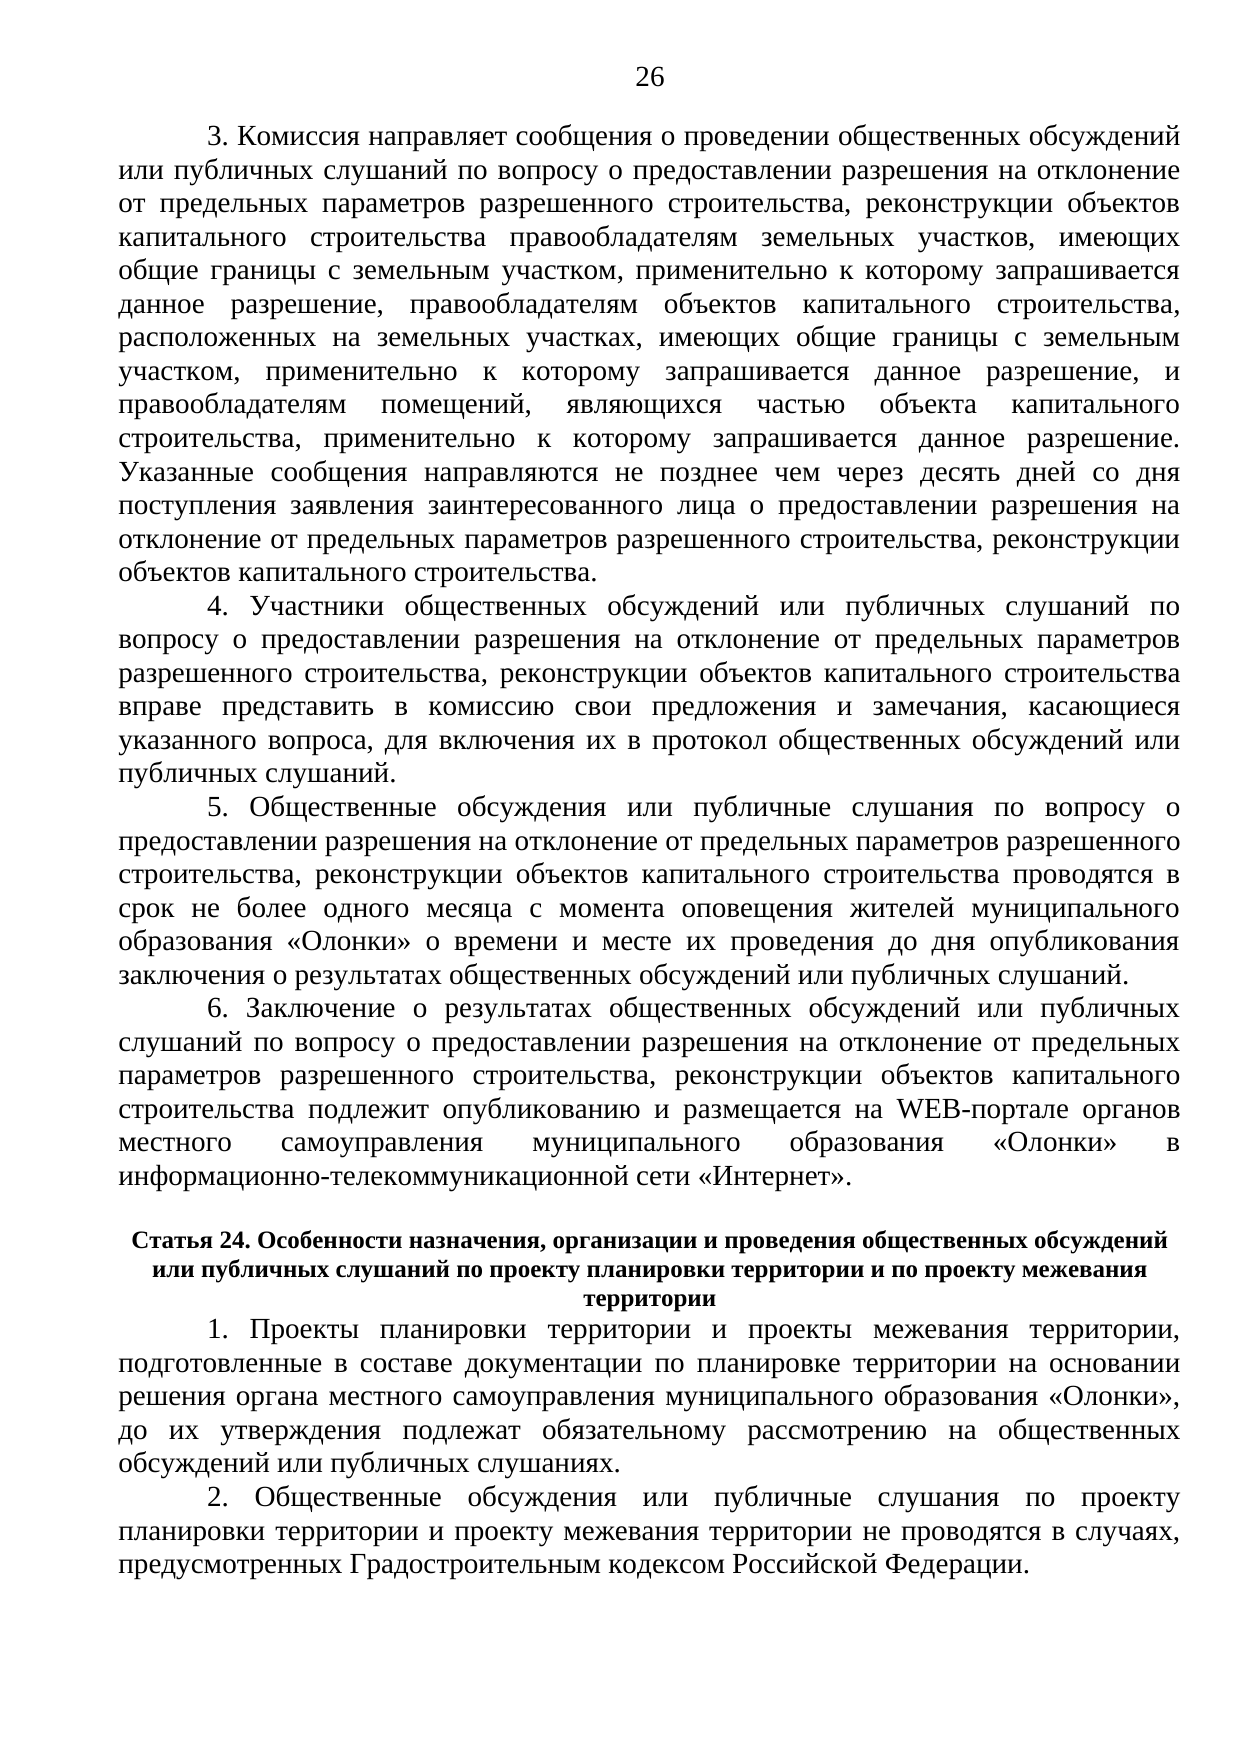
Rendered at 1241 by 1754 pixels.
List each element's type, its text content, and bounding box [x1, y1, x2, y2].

text 4. Участники общественных обсуждений или публичных слушаний по вопросу о предоставлении разрешения на отклонение от предельных параметров разрешенного строительства, реконструкции объектов капитального строительства вправе представить в комиссию свои предложения и замечания, касающиеся указанного вопроса, для включения их в протокол общественных обсуждений или публичных слушаний. [118, 588, 1181, 789]
text 2. Общественные обсуждения или публичные слушания по проекту планировки территории и проекту межевания территории не проводятся в случаях, предусмотренных Градостроительным кодексом Российской Федерации. [118, 1479, 1181, 1580]
text 1. Проекты планировки территории и проекты межевания территории, подготовленные в составе документации по планировке территории на основании решения органа местного самоуправления муниципального образования «Олонки», до их утверждения подлежат обязательному рассмотрению на общественных обсуждений или публичных слушаниях. [118, 1311, 1181, 1479]
text 6. Заключение о результатах общественных обсуждений или публичных слушаний по вопросу о предоставлении разрешения на отклонение от предельных параметров разрешенного строительства, реконструкции объектов капитального строительства подлежит опубликованию и размещается на WEB-портале органов местного самоуправления муниципального образования «Олонки» в информационно-телекоммуникационной сети «Интернет». [118, 990, 1181, 1192]
subtitle Статья 24. Особенности назначения, организации и проведения общественных обсуждений или публичных слушаний по проекту планировки территории и по проекту межевания территории [118, 1225, 1181, 1311]
text 5. Общественные обсуждения или публичные слушания по вопросу о предоставлении разрешения на отклонение от предельных параметров разрешенного строительства, реконструкции объектов капитального строительства проводятся в срок не более одного месяца с момента оповещения жителей муниципального образования «Олонки» о времени и месте их проведения до дня опубликования заключения о результатах общественных обсуждений или публичных слушаний. [118, 789, 1181, 990]
text 3. Комиссия направляет сообщения о проведении общественных обсуждений или публичных слушаний по вопросу о предоставлении разрешения на отклонение от предельных параметров разрешенного строительства, реконструкции объектов капитального строительства правообладателям земельных участков, имеющих общие границы с земельным участком, применительно к которому запрашивается данное разрешение, правообладателям объектов капитального строительства, расположенных на земельных участках, имеющих общие границы с земельным участком, применительно к которому запрашивается данное разрешение, и правообладателям помещений, являющихся частью объекта капитального строительства, применительно к которому запрашивается данное разрешение. Указанные сообщения направляются не позднее чем через десять дней со дня поступления заявления заинтересованного лица о предоставлении разрешения на отклонение от предельных параметров разрешенного строительства, реконструкции объектов капитального строительства. [118, 118, 1181, 588]
